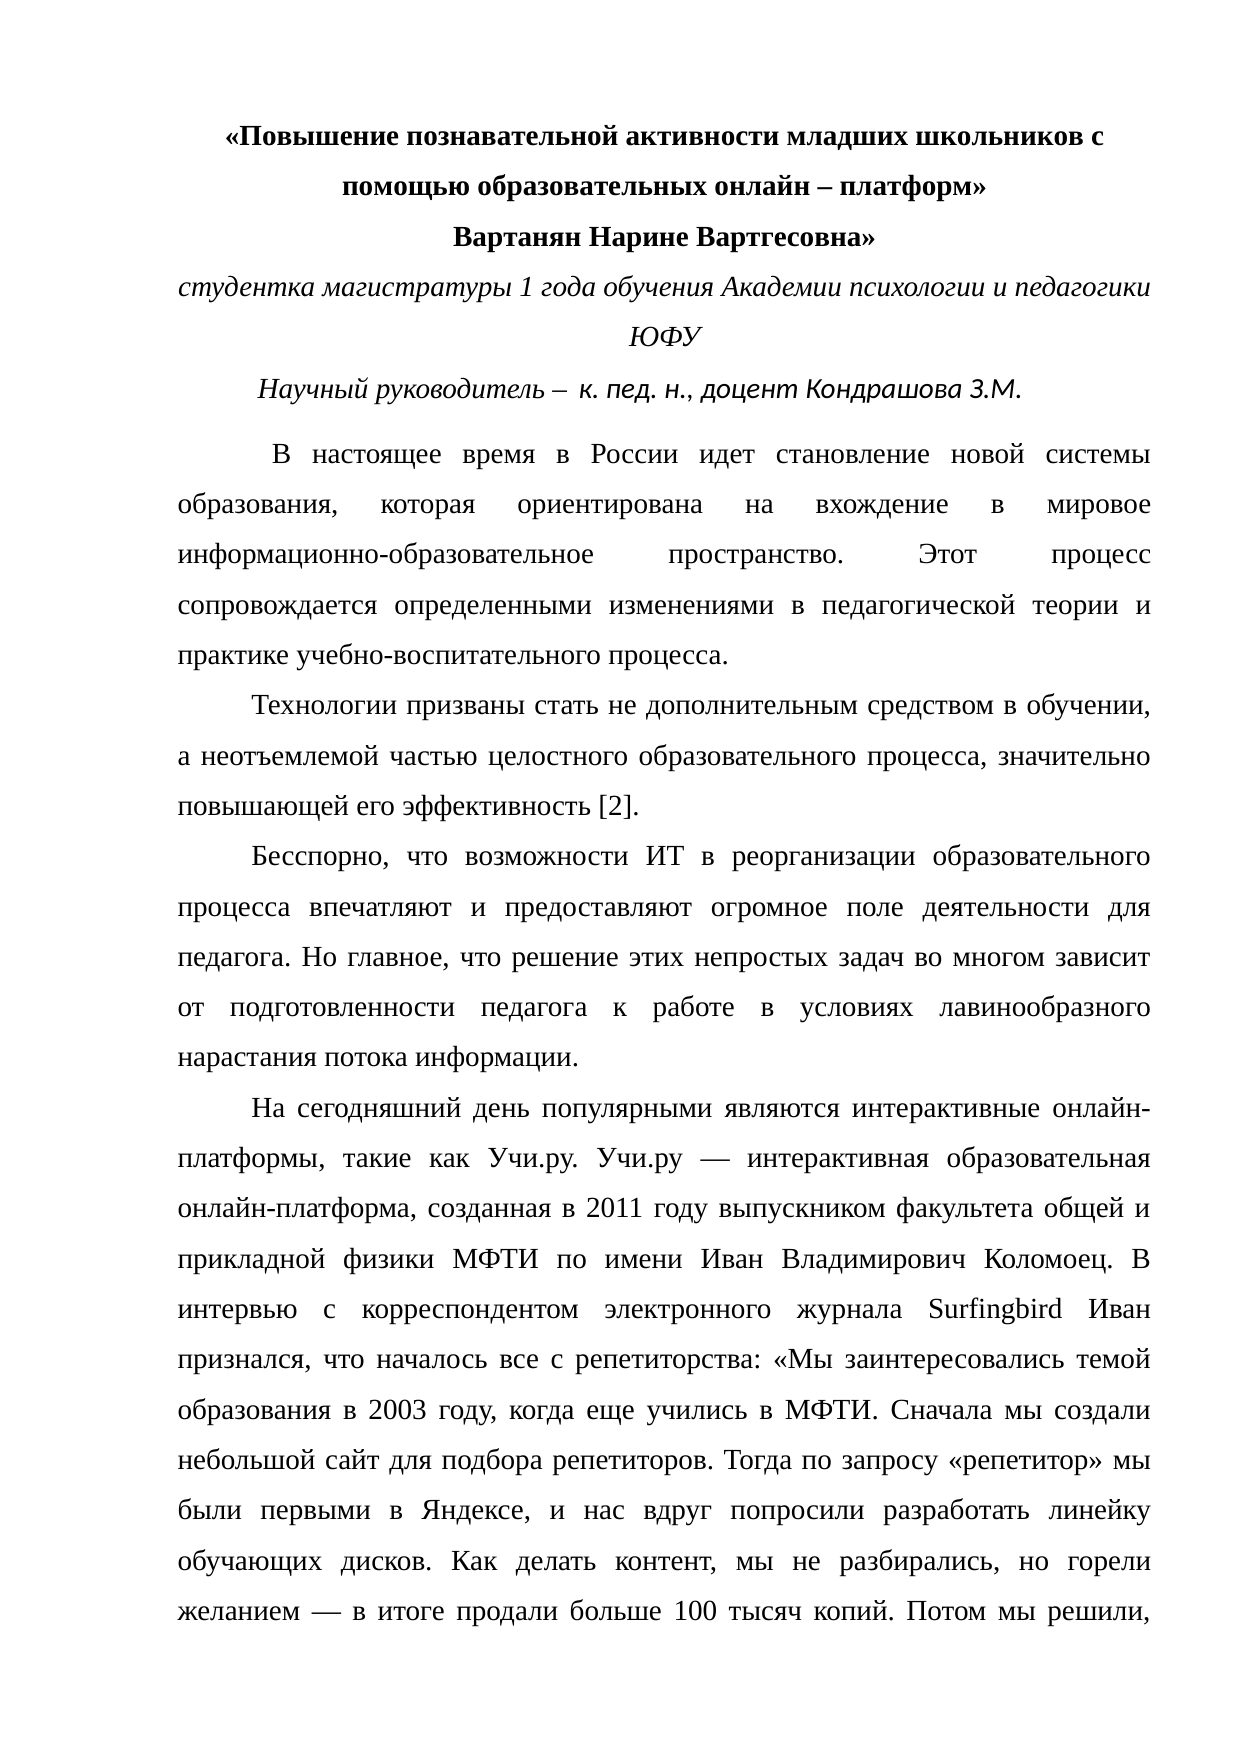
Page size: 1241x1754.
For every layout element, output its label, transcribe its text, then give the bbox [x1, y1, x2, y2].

text Научный руководитель – к. пед. н., доцент Кондрашова З.М. [177, 370, 1152, 405]
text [177, 1090, 1152, 1627]
text «Повышение познавательной активности младших школьников с помощью образовательных онлайн – платформ» [177, 118, 1152, 202]
text Вартанян Нарине Вартгесовна» [177, 219, 1152, 252]
text студентка магистратуры 1 года обучения Академии психологии и педагогики ЮФУ [177, 269, 1152, 353]
text В настоящее время в России идет становление новой системы образования, которая ориентирована на вхождение в мировое информационно-образовательное пространство. Этот процесс сопровождается определенными изменениями в педагогической теории и практике учебно-воспитательного процесса. [177, 436, 1152, 671]
text Технологии призваны стать не дополнительным средством в обучении, а неотъемлемой частью целостного образовательного процесса, значительно повышающей его эффективность [2]. [177, 687, 1152, 822]
text Бесспорно, что возможности ИТ в реорганизации образовательного процесса впечатляют и предоставляют огромное поле деятельности для педагога. Но главное, что решение этих непростых задач во многом зависит от подготовленности педагога к работе в условиях лавинообразного нарастания потока информации. [177, 838, 1152, 1073]
